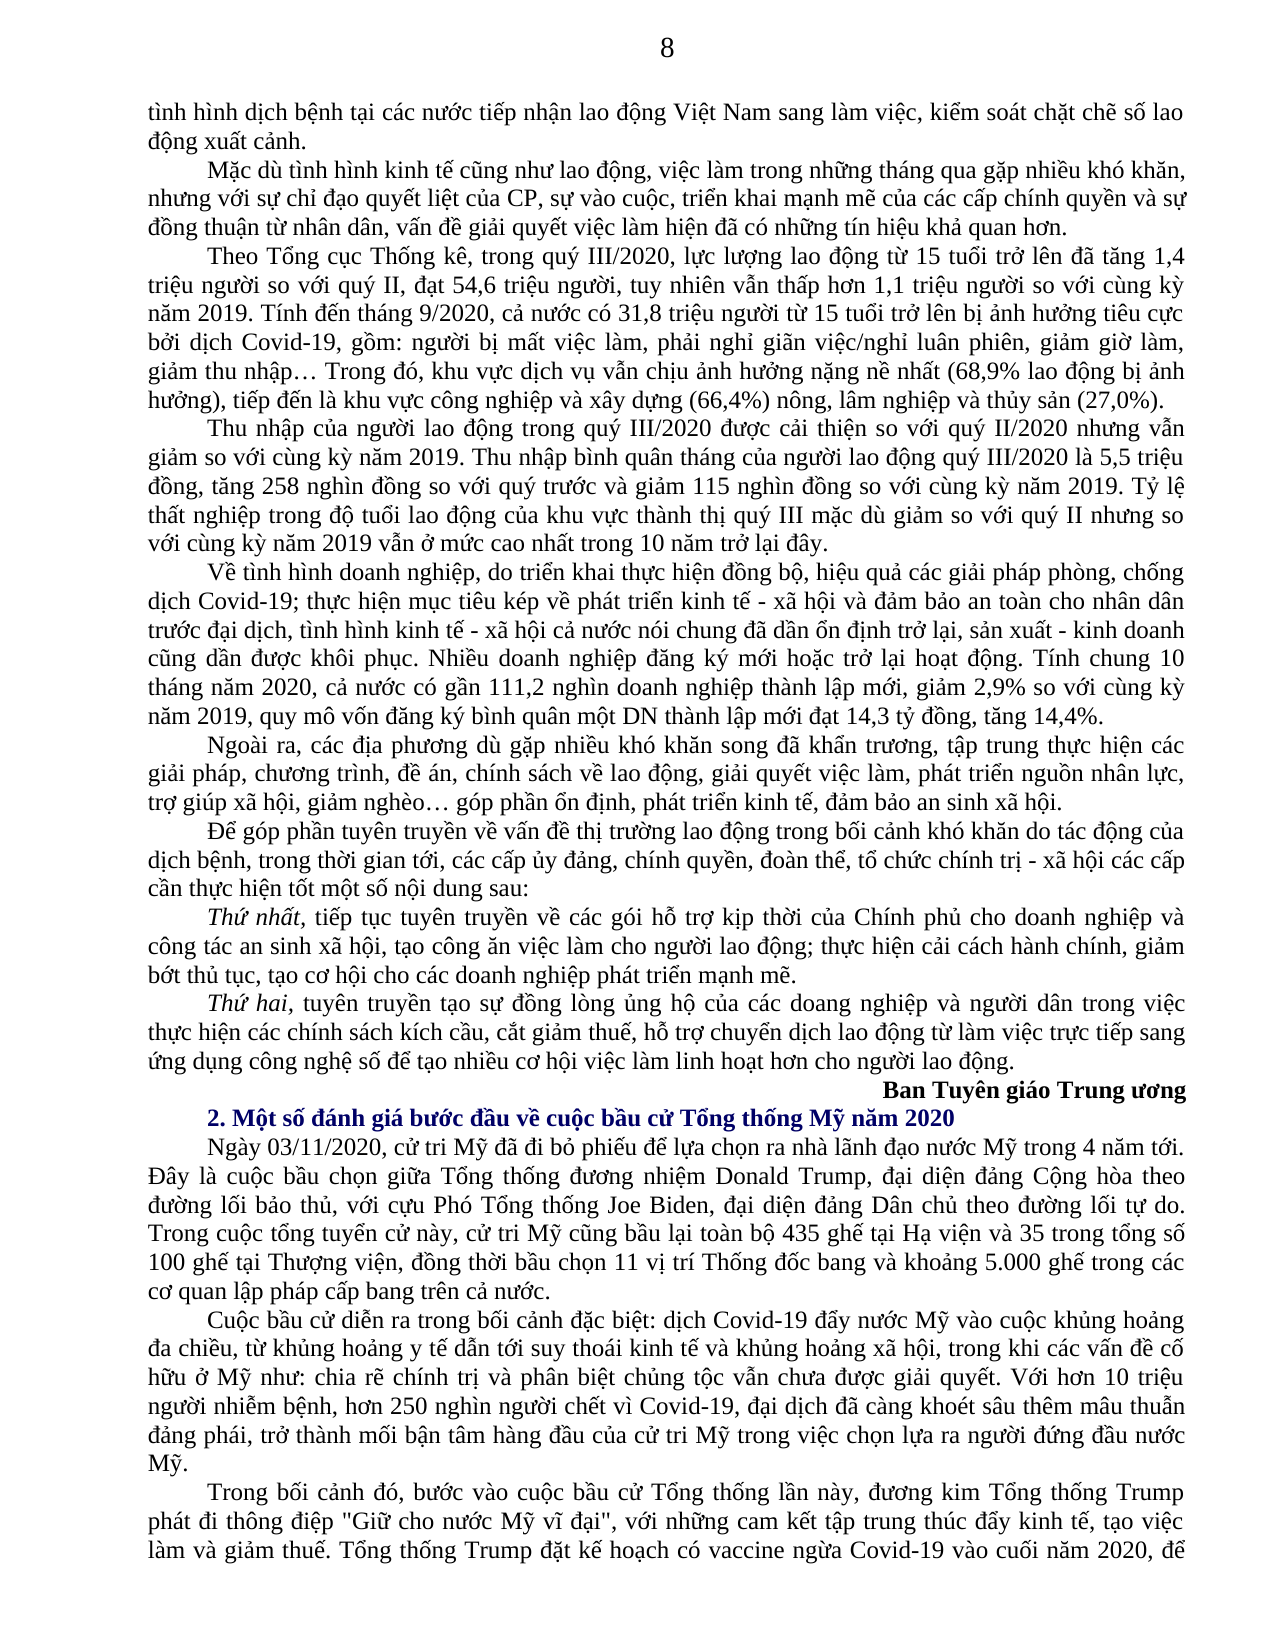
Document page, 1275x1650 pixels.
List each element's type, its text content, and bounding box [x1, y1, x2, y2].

text Mặc dù tình hình kinh tế cũng như lao động, việc làm trong những tháng qua gặp nhiều khó khăn, nhưng với sự chỉ đạo quyết liệt của CP, sự vào cuộc, triển khai mạnh mẽ của các cấp chính quyền và sự đồng thuận từ nhân dân, vấn đề giải quyết việc làm hiện đã có những tín hiệu khả quan hơn. [148, 155, 1186, 241]
text Thứ hai, tuyên truyền tạo sự đồng lòng ủng hộ của các doang nghiệp và người dân trong việc thực hiện các chính sách kích cầu, cắt giảm thuế, hỗ trợ chuyển dịch lao động từ làm việc trực tiếp sang ứng dụng công nghệ số để tạo nhiều cơ hội việc làm linh hoạt hơn cho người lao động. [148, 988, 1186, 1075]
text Theo Tổng cục Thống kê, trong quý III/2020, lực lượng lao động từ 15 tuổi trở lên đã tăng 1,4 triệu người so với quý II, đạt 54,6 triệu người, tuy nhiên vẫn thấp hơn 1,1 triệu người so với cùng kỳ năm 2019. Tính đến tháng 9/2020, cả nước có 31,8 triệu người từ 15 tuổi trở lên bị ảnh hưởng tiêu cực bởi dịch Covid-19, gồm: người bị mất việc làm, phải nghỉ giãn việc/nghỉ luân phiên, giảm giờ làm, giảm thu nhập… Trong đó, khu vực dịch vụ vẫn chịu ảnh hưởng nặng nề nhất (68,9% lao động bị ảnh hưởng), tiếp đến là khu vực công nghiệp và xây dựng (66,4%) nông, lâm nghiệp và thủy sản (27,0%). [148, 241, 1186, 413]
text Ngoài ra, các địa phương dù gặp nhiều khó khăn song đã khẩn trương, tập trung thực hiện các giải pháp, chương trình, đề án, chính sách về lao động, giải quyết việc làm, phát triển nguồn nhân lực, trợ giúp xã hội, giảm nghèo… góp phần ổn định, phát triển kinh tế, đảm bảo an sinh xã hội. [148, 730, 1186, 816]
text 2. Một số đánh giá bước đầu về cuộc bầu cử Tổng thống Mỹ năm 2020 [148, 1103, 1186, 1132]
text Về tình hình doanh nghiệp, do triển khai thực hiện đồng bộ, hiệu quả các giải pháp phòng, chống dịch Covid-19; thực hiện mục tiêu kép về phát triển kinh tế - xã hội và đảm bảo an toàn cho nhân dân trước đại dịch, tình hình kinh tế - xã hội cả nước nói chung đã dần ổn định trở lại, sản xuất - kinh doanh cũng dần được khôi phục. Nhiều doanh nghiệp đăng ký mới hoặc trở lại hoạt động. Tính chung 10 tháng năm 2020, cả nước có gần 111,2 nghìn doanh nghiệp thành lập mới, giảm 2,9% so với cùng kỳ năm 2019, quy mô vốn đăng ký bình quân một DN thành lập mới đạt 14,3 tỷ đồng, tăng 14,4%. [148, 557, 1186, 730]
text Ngày 03/11/2020, cử tri Mỹ đã đi bỏ phiếu để lựa chọn ra nhà lãnh đạo nước Mỹ trong 4 năm tới. Đây là cuộc bầu chọn giữa Tổng thống đương nhiệm Donald Trump, đại diện đảng Cộng hòa theo đường lối bảo thủ, với cựu Phó Tổng thống Joe Biden, đại diện đảng Dân chủ theo đường lối tự do. Trong cuộc tổng tuyển cử này, cử tri Mỹ cũng bầu lại toàn bộ 435 ghế tại Hạ viện và 35 trong tổng số 100 ghế tại Thượng viện, đồng thời bầu chọn 11 vị trí Thống đốc bang và khoảng 5.000 ghế trong các cơ quan lập pháp cấp bang trên cả nước. [148, 1132, 1186, 1305]
text Ban Tuyên giáo Trung ương [148, 1075, 1186, 1103]
text Cuộc bầu cử diễn ra trong bối cảnh đặc biệt: dịch Covid-19 đẩy nước Mỹ vào cuộc khủng hoảng đa chiều, từ khủng hoảng y tế dẫn tới suy thoái kinh tế và khủng hoảng xã hội, trong khi các vấn đề cố hữu ở Mỹ như: chia rẽ chính trị và phân biệt chủng tộc vẫn chưa được giải quyết. Với hơn 10 triệu người nhiễm bệnh, hơn 250 nghìn người chết vì Covid-19, đại dịch đã càng khoét sâu thêm mâu thuẫn đảng phái, trở thành mối bận tâm hàng đầu của cử tri Mỹ trong việc chọn lựa ra người đứng đầu nước Mỹ. [148, 1305, 1186, 1477]
text Để góp phần tuyên truyền về vấn đề thị trường lao động trong bối cảnh khó khăn do tác động của dịch bệnh, trong thời gian tới, các cấp ủy đảng, chính quyền, đoàn thể, tổ chức chính trị - xã hội các cấp cần thực hiện tốt một số nội dung sau: [148, 816, 1186, 902]
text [148, 97, 1186, 155]
text Thu nhập của người lao động trong quý III/2020 được cải thiện so với quý II/2020 nhưng vẫn giảm so với cùng kỳ năm 2019. Thu nhập bình quân tháng của người lao động quý III/2020 là 5,5 triệu đồng, tăng 258 nghìn đồng so với quý trước và giảm 115 nghìn đồng so với cùng kỳ năm 2019. Tỷ lệ thất nghiệp trong độ tuổi lao động của khu vực thành thị quý III mặc dù giảm so với quý II nhưng so với cùng kỳ năm 2019 vẫn ở mức cao nhất trong 10 năm trở lại đây. [148, 413, 1186, 557]
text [148, 1477, 1186, 1563]
text Thứ nhất, tiếp tục tuyên truyền về các gói hỗ trợ kịp thời của Chính phủ cho doanh nghiệp và công tác an sinh xã hội, tạo công ăn việc làm cho người lao động; thực hiện cải cách hành chính, giảm bớt thủ tục, tạo cơ hội cho các doanh nghiệp phát triển mạnh mẽ. [148, 902, 1186, 988]
